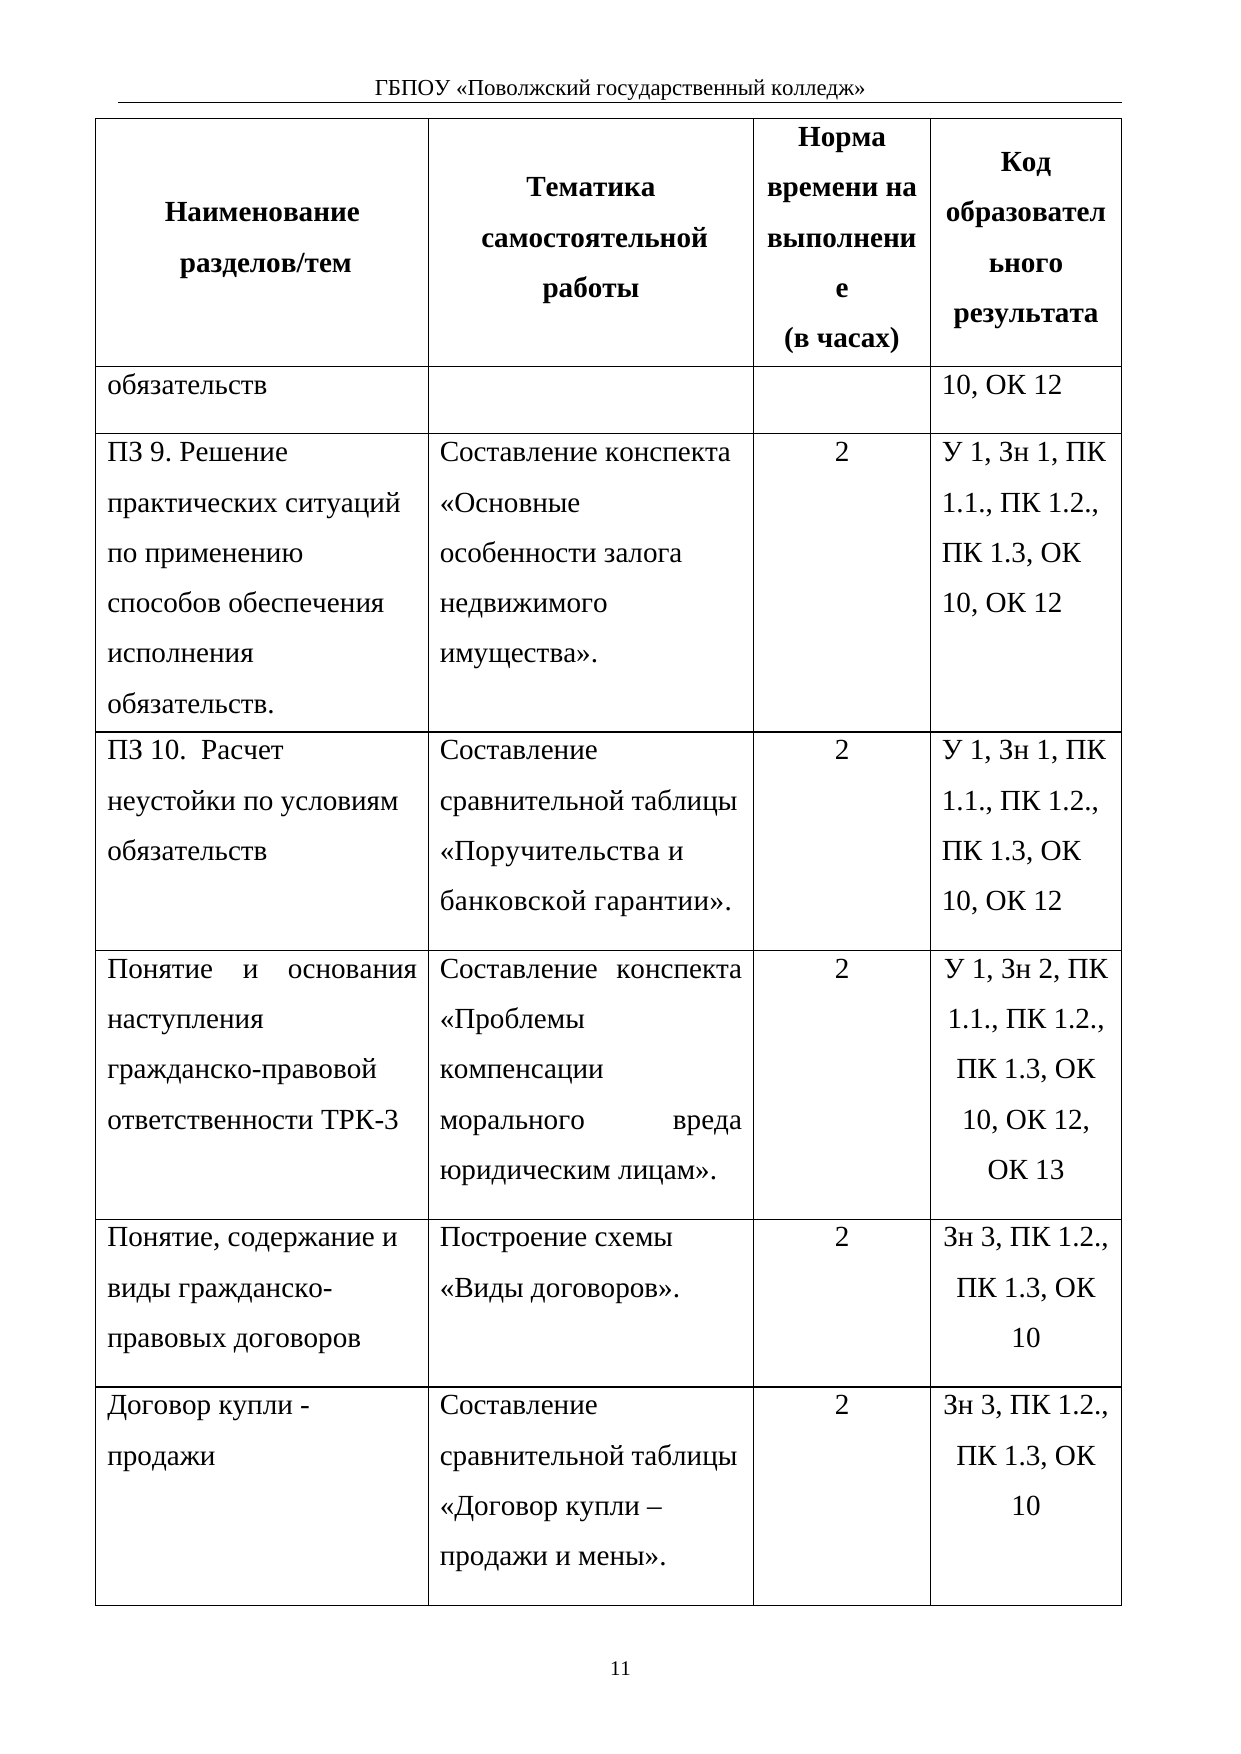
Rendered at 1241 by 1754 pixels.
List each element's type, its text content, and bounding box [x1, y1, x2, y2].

table_cell У 1, Зн 2, ПК 1.1., ПК 1.2., ПК 1.3, ОК 10, ОК 12, ОК 13 [931, 951, 1121, 1218]
table_cell Составление сравнительной таблицы «Поручительства и банковской гарантии». [429, 733, 753, 950]
table_cell У 1, Зн 1, ПК 1.1., ПК 1.2., ПК 1.3, ОК 10, ОК 12 [931, 434, 1121, 731]
table_header Тематика самостоятельной работы [429, 119, 753, 366]
table_cell ПЗ 10. Расчет неустойки по условиям обязательств [96, 733, 428, 950]
table_cell 2 [754, 1220, 930, 1386]
table_cell Построение схемы «Виды договоров». [429, 1220, 753, 1386]
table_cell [429, 367, 753, 433]
table_cell Зн 3, ПК 1.2., ПК 1.3, ОК 10 [931, 1220, 1121, 1386]
table_cell 2 [754, 434, 930, 731]
table_cell 2 [754, 367, 930, 433]
table_cell Составление сравнительной таблицы «Договор купли – продажи и мены». [429, 1388, 753, 1605]
table_cell Составление конспекта «Основные особенности залога недвижимого имущества». [429, 434, 753, 731]
table_cell Понятие и основания наступления гражданско-правовой ответственности ТРК-3 [96, 951, 428, 1218]
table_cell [931, 367, 1121, 433]
table_cell 2 [754, 951, 930, 1218]
table_cell Договор купли - продажи [96, 1388, 428, 1605]
table_header Наименование разделов/тем [96, 119, 428, 366]
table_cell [96, 367, 428, 433]
table_cell 2 [754, 733, 930, 950]
table_cell ПЗ 9. Решение практических ситуаций по применению способов обеспечения исполнения обязательств. [96, 434, 428, 731]
table_header Норма времени на выполнение (в часах) [754, 119, 930, 366]
table_cell У 1, Зн 1, ПК 1.1., ПК 1.2., ПК 1.3, ОК 10, ОК 12 [931, 733, 1121, 950]
table_cell Составление конспекта «Проблемы компенсации морального вреда юридическим лицам». [429, 951, 753, 1218]
table_cell Зн 3, ПК 1.2., ПК 1.3, ОК 10 [931, 1388, 1121, 1605]
table_header Код образовательного результата [931, 119, 1121, 366]
table_cell Понятие, содержание и виды гражданско-правовых договоров [96, 1220, 428, 1386]
table_cell 2 [754, 1388, 930, 1605]
